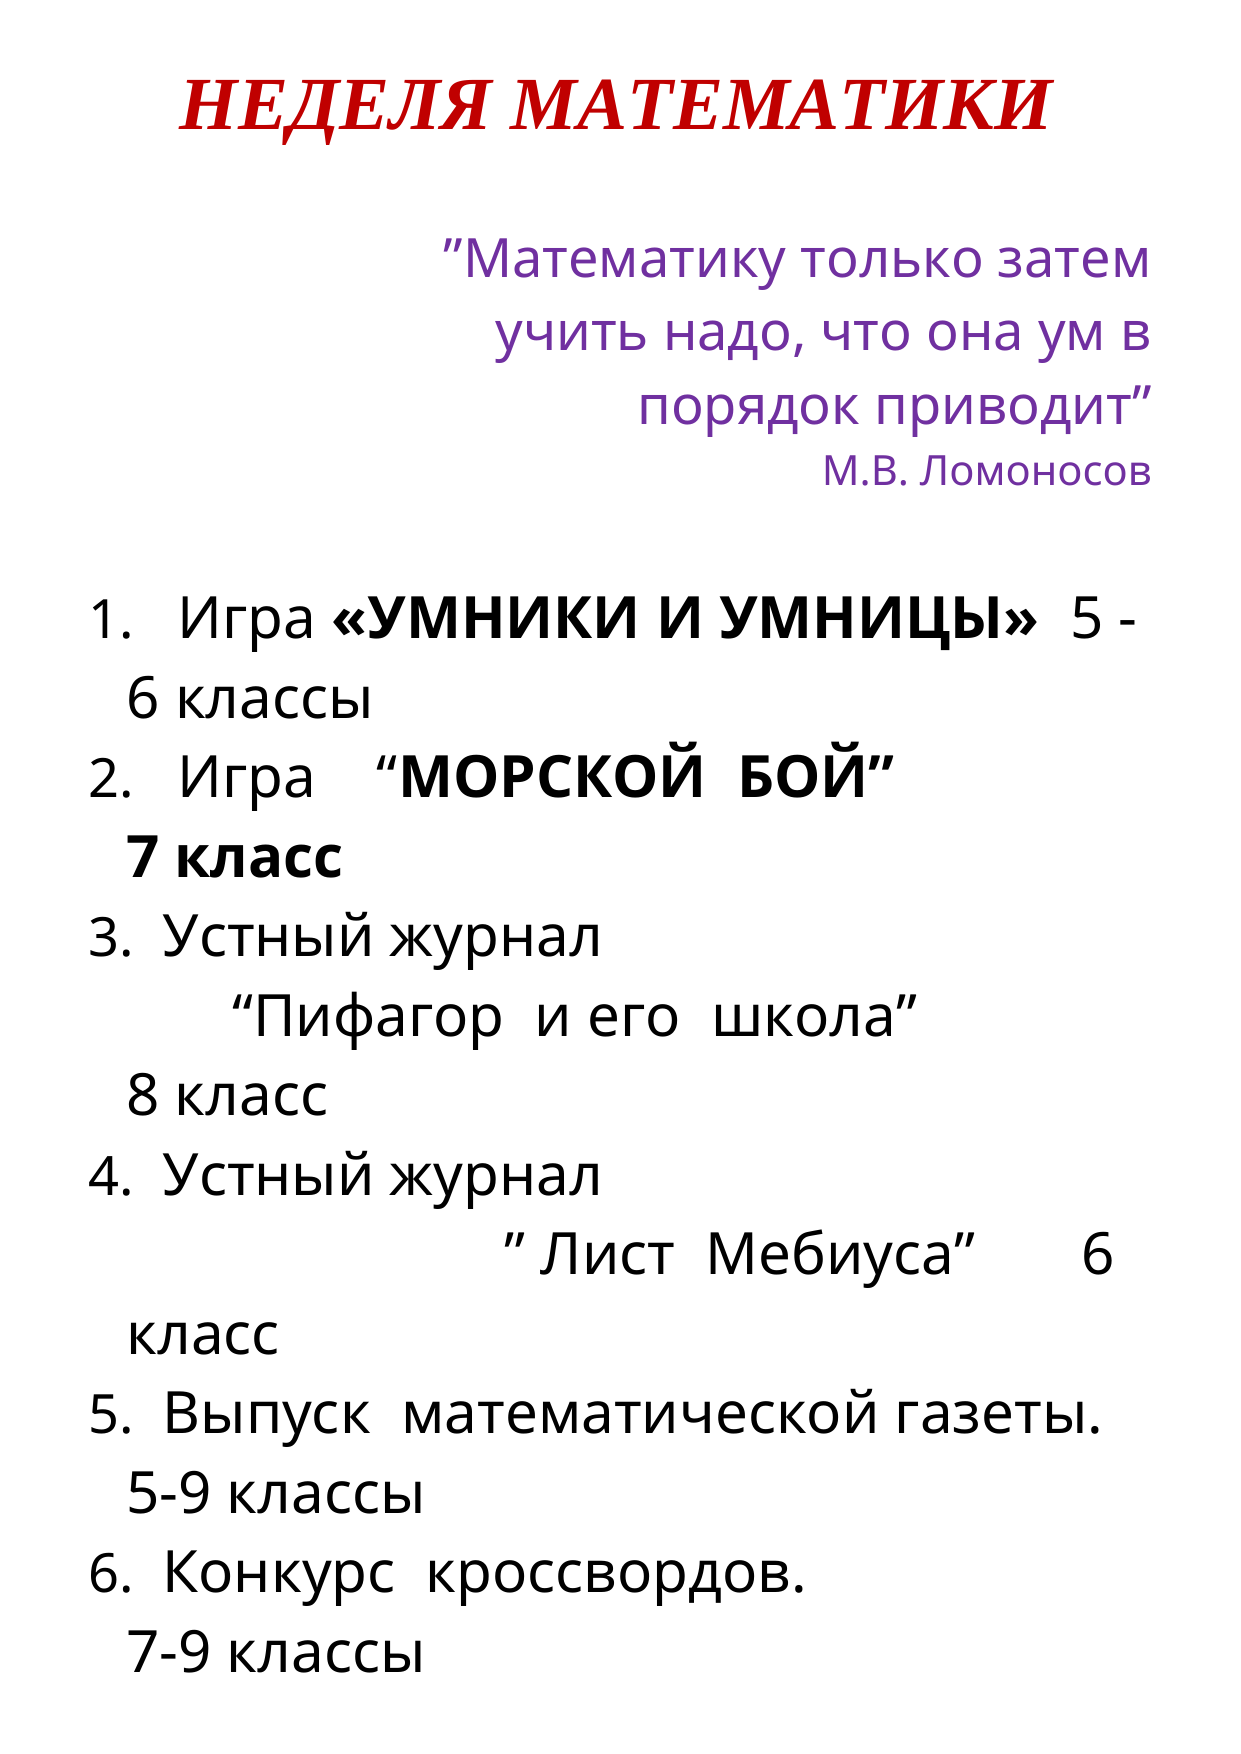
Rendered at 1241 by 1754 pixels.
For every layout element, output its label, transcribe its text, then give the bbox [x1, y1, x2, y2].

list “Пифагор и его школа” 8 класс [126, 974, 1152, 1133]
text НЕДЕЛЯ МАТЕМАТИКИ [89, 59, 1152, 145]
text ”Математику только затем учить надо, что она ум в порядок приводит” [310, 219, 1152, 440]
list Конкурс кроссвордов. 7-9 классы [89, 1530, 1152, 1689]
list Устный журнал [89, 894, 1152, 974]
list ” Лист Мебиуса” 6 класс [126, 1212, 1152, 1371]
list Выпуск математической газеты. 5-9 классы [89, 1371, 1152, 1530]
list Игра “МОРСКОЙ БОЙ” 7 класс [89, 735, 1152, 894]
list Игра «УМНИКИ И УМНИЦЫ» 5 -6 классы [89, 576, 1152, 735]
text М.В. Ломоносов [310, 440, 1152, 497]
list Устный журнал [89, 1133, 1152, 1212]
